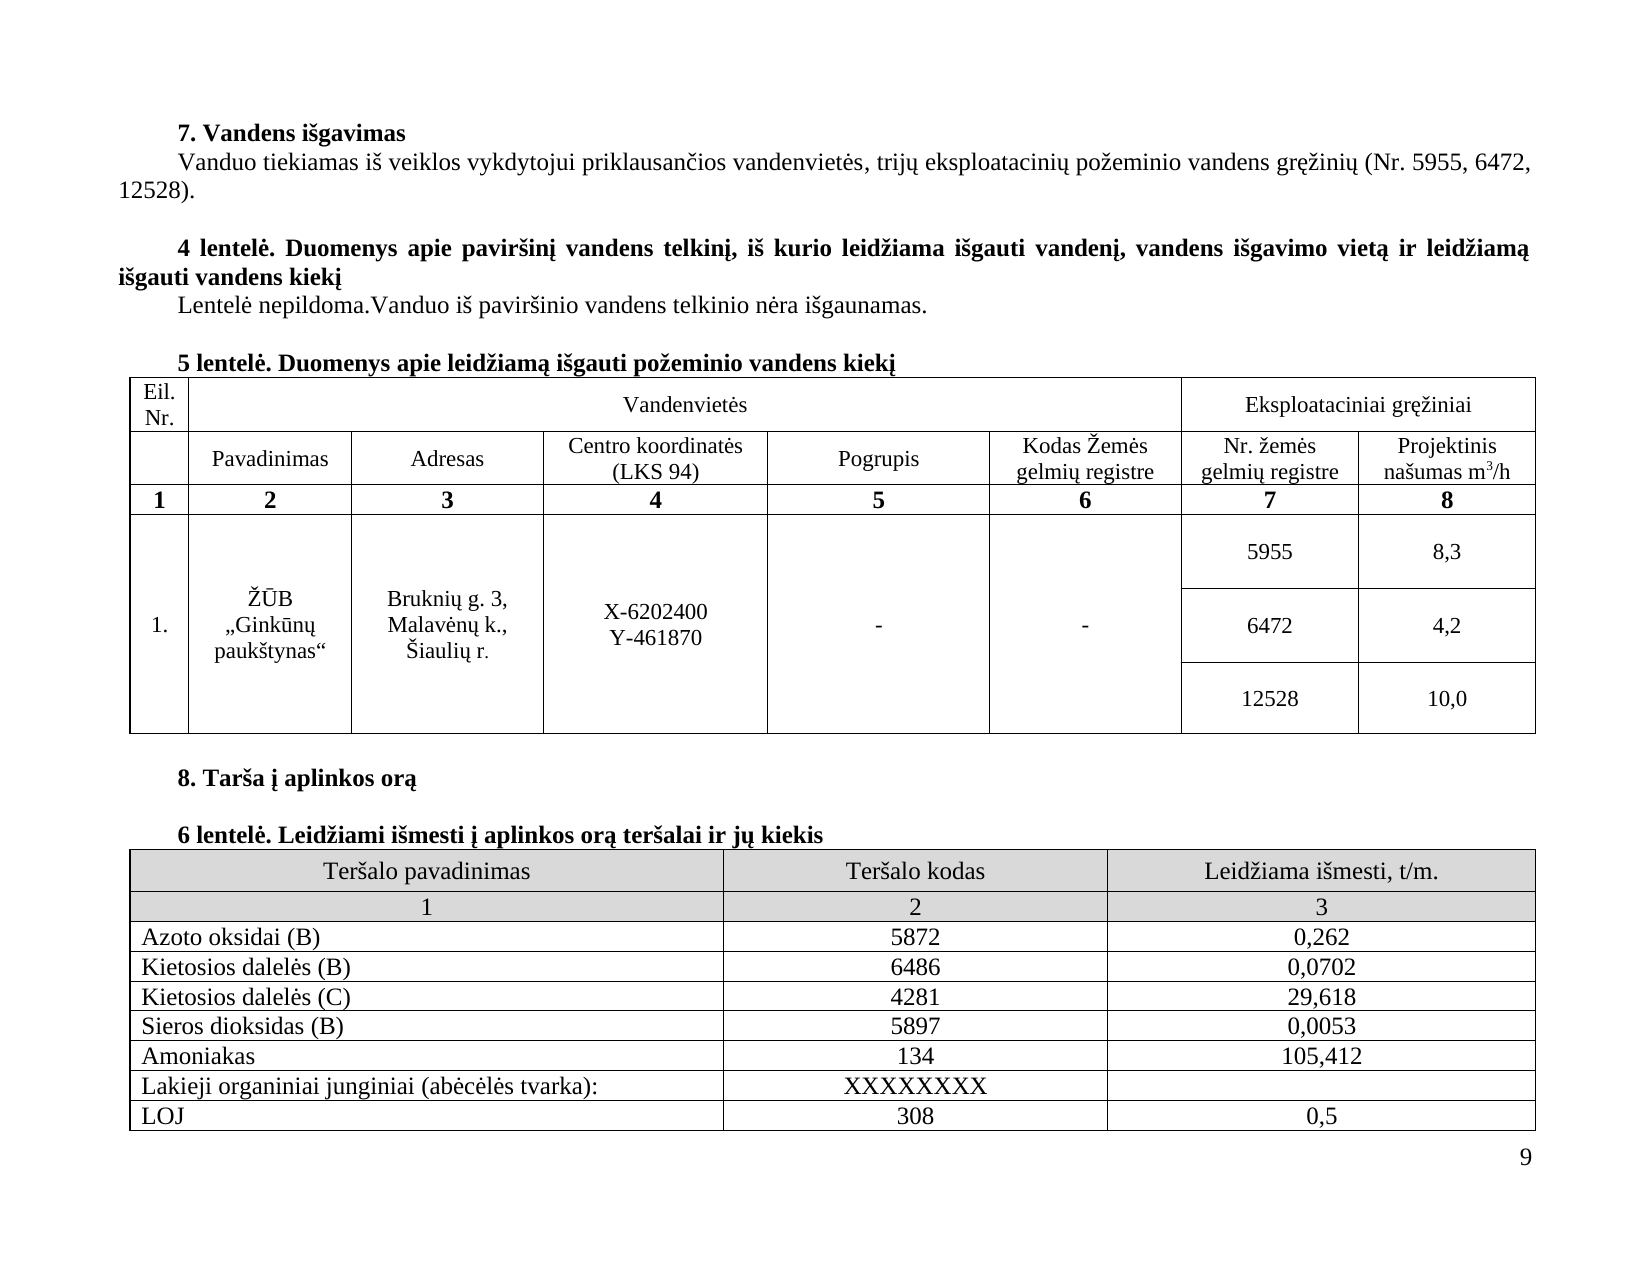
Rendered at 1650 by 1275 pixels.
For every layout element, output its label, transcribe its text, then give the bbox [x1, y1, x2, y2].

table_cell LOJ [131, 1101, 723, 1129]
table_cell 4,2 [1359, 589, 1535, 662]
table_cell 0,5 [1108, 1101, 1535, 1129]
table_cell Bruknių g. 3, Malavėnų k., Šiaulių r. [352, 515, 543, 733]
text Lentelė nepildoma.Vanduo iš paviršinio vandens telkinio nėra išgaunamas. [118, 291, 1532, 319]
text 7. Vandens išgavimas [118, 118, 1532, 147]
table_cell [131, 432, 188, 484]
table_cell Lakieji organiniai junginiai (abėcėlės tvarka): [131, 1071, 723, 1100]
table_cell 6486 [724, 952, 1107, 981]
table_cell 12528 [1182, 663, 1358, 733]
table_cell Projektinis našumas m3/h [1359, 432, 1535, 484]
table_cell 5872 [724, 922, 1107, 951]
table_cell 10,0 [1359, 663, 1535, 733]
table_cell 2 [189, 485, 351, 514]
table_cell ŽŪB „Ginkūnų paukštynas“ [189, 515, 351, 733]
table_cell Kietosios dalelės (B) [131, 952, 723, 981]
table_cell 6472 [1182, 589, 1358, 662]
table_header Eil. Nr. [131, 378, 188, 431]
table_header Teršalo pavadinimas [131, 850, 723, 891]
table_cell - [990, 515, 1181, 733]
table_cell 7 [1182, 485, 1358, 514]
text 5 lentelė. Duomenys apie leidžiamą išgauti požeminio vandens kiekį [118, 348, 1532, 377]
table_cell XXXXXXXX [724, 1071, 1107, 1100]
table_cell 29,618 [1108, 982, 1535, 1010]
table_cell Sieros dioksidas (B) [131, 1011, 723, 1040]
table_cell Kodas Žemės gelmių registre [990, 432, 1181, 484]
table_cell Amoniakas [131, 1041, 723, 1070]
table_cell Kietosios dalelės (C) [131, 982, 723, 1010]
table_cell X-6202400 Y-461870 [544, 515, 767, 733]
table_cell Pavadinimas [189, 432, 351, 484]
table_cell 1. [131, 515, 188, 733]
table_cell 5 [768, 485, 989, 514]
table_cell Centro koordinatės (LKS 94) [544, 432, 767, 484]
table_cell [1108, 1071, 1535, 1100]
table_cell Pogrupis [768, 432, 989, 484]
table_cell 0,0702 [1108, 952, 1535, 981]
table_cell Adresas [352, 432, 543, 484]
table_cell - [768, 515, 989, 733]
table_header Vandenvietės [189, 378, 1181, 431]
table_cell Nr. žemės gelmių registre [1182, 432, 1358, 484]
table_cell 3 [1108, 892, 1535, 921]
table_cell 1 [131, 892, 723, 921]
table_cell 8,3 [1359, 515, 1535, 588]
table_cell 5955 [1182, 515, 1358, 588]
table_cell 105,412 [1108, 1041, 1535, 1070]
table_header Eksploataciniai gręžiniai [1182, 378, 1535, 431]
table_cell 4 [544, 485, 767, 514]
table_cell 2 [724, 892, 1107, 921]
table_cell 308 [724, 1101, 1107, 1129]
table_cell Azoto oksidai (B) [131, 922, 723, 951]
table_cell 3 [352, 485, 543, 514]
table_cell 5897 [724, 1011, 1107, 1040]
table_header Teršalo kodas [724, 850, 1107, 891]
text 4 lentelė. Duomenys apie paviršinį vandens telkinį, iš kurio leidžiama išgauti vandenį, vandens išgavimo vietą ir leidžiamą išgauti vandens kiekį [118, 233, 1532, 291]
table_cell 0,0053 [1108, 1011, 1535, 1040]
table_cell 8 [1359, 485, 1535, 514]
table_cell 1 [131, 485, 188, 514]
table_header Leidžiama išmesti, t/m. [1108, 850, 1535, 891]
text 8. Tarša į aplinkos orą [118, 763, 1532, 792]
table_cell 0,262 [1108, 922, 1535, 951]
table_cell 6 [990, 485, 1181, 514]
text 6 lentelė. Leidžiami išmesti į aplinkos orą teršalai ir jų kiekis [118, 820, 1532, 849]
table_cell 134 [724, 1041, 1107, 1070]
text Vanduo tiekiamas iš veiklos vykdytojui priklausančios vandenvietės, trijų eksploatacinių požeminio vandens gręžinių (Nr. 5955, 6472, 12528). [118, 147, 1532, 204]
table_cell 4281 [724, 982, 1107, 1010]
